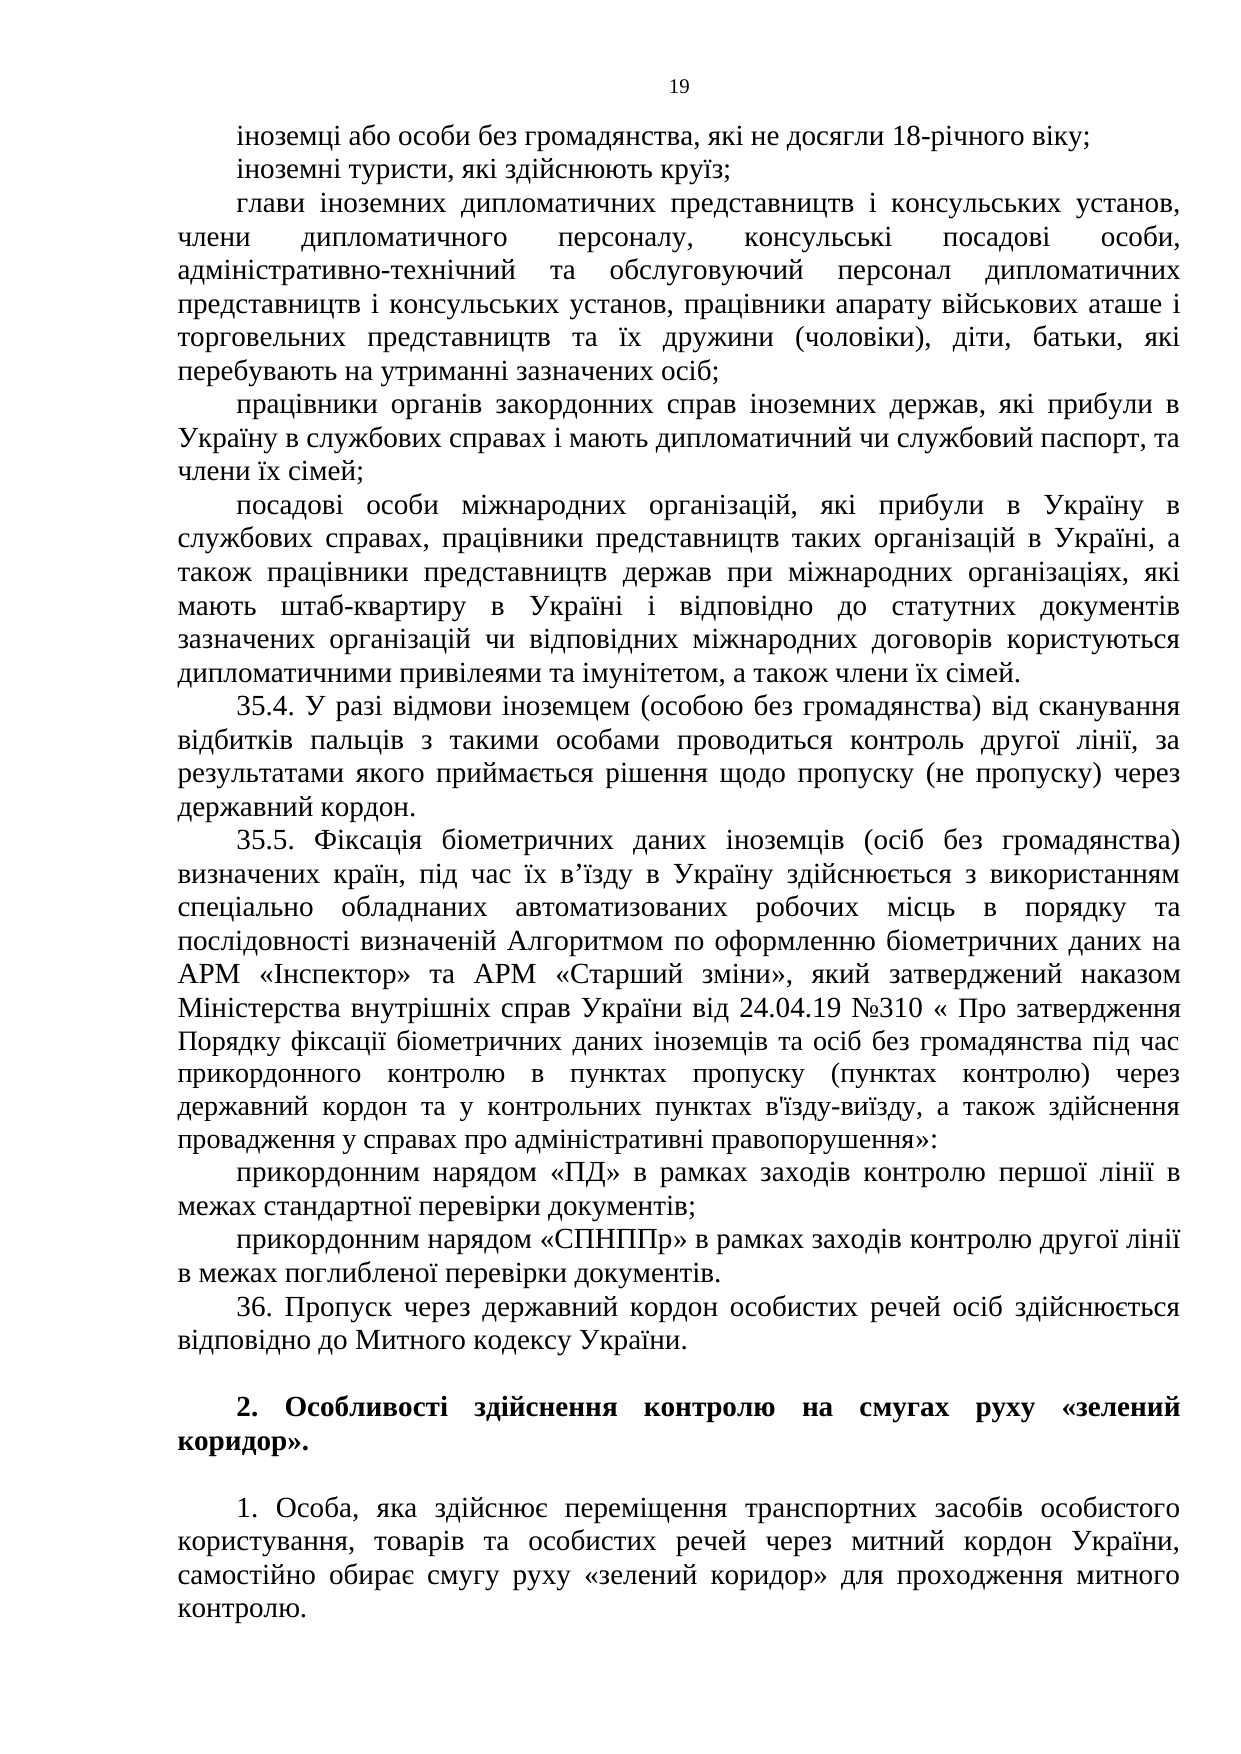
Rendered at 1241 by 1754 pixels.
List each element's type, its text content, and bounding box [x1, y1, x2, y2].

text іноземці або особи без громадянства, які не досягли 18-річного віку; [177, 118, 1181, 152]
text прикордонним нарядом «СПНППр» в рамках заходів контролю другої лінії в межах поглибленої перевірки документів. [177, 1222, 1181, 1289]
text прикордонним нарядом «ПД» в рамках заходів контролю першої лінії в межах стандартної перевірки документів; [177, 1154, 1181, 1222]
text 2. Особливості здійснення контролю на смугах руху «зелений коридор». [177, 1389, 1181, 1456]
text іноземні туристи, які здійснюють круїз; [177, 152, 1181, 185]
text посадові особи міжнародних організацій, які прибули в Україну в службових справах, працівники представництв таких організацій в Україні, а також працівники представництв держав при міжнародних організаціях, які мають штаб-квартиру в Україні і відповідно до статутних документів зазначених організацій чи відповідних міжнародних договорів користуються дипломатичними привілеями та імунітетом, а також члени їх сімей. [177, 487, 1181, 688]
text 35.5. Фіксація біометричних даних іноземців (осіб без громадянства) визначених країн, під час їх в’їзду в Україну здійснюється з використанням спеціально обладнаних автоматизованих робочих місць в порядку та послідовності визначеній Алгоритмом по оформленню біометричних даних на АРМ «Інспектор» та АРМ «Старший зміни», який затверджений наказом Міністерства внутрішніх справ України від 24.04.19 №310 « Про затвердження Порядку фіксації біометричних даних іноземців та осіб без громадянства під час прикордонного контролю в пунктах пропуску (пунктах контролю) через державний кордон та у контрольних пунктах в'їзду-виїзду, а також здійснення провадження у справах про адміністративні правопорушення»: [177, 822, 1181, 1154]
text 35.4. У разі відмови іноземцем (особою без громадянства) від сканування відбитків пальців з такими особами проводиться контроль другої лінії, за результатами якого приймається рішення щодо пропуску (не пропуску) через державний кордон. [177, 688, 1181, 822]
text глави іноземних дипломатичних представництв і консульських установ, члени дипломатичного персоналу, консульські посадові особи, адміністративно-технічний та обслуговуючий персонал дипломатичних представництв і консульських установ, працівники апарату військових аташе і торговельних представництв та їх дружини (чоловіки), діти, батьки, які перебувають на утриманні зазначених осіб; [177, 185, 1181, 386]
text 36. Пропуск через державний кордон особистих речей осіб здійснюється відповідно до Митного кодексу України. [177, 1289, 1181, 1356]
text працівники органів закордонних справ іноземних держав, які прибули в Україну в службових справах і мають дипломатичний чи службовий паспорт, та члени їх сімей; [177, 386, 1181, 487]
text 1. Особа, яка здійснює переміщення транспортних засобів особистого користування, товарів та особистих речей через митний кордон України, самостійно обирає смугу руху «зелений коридор» для проходження митного контролю. [177, 1490, 1181, 1624]
